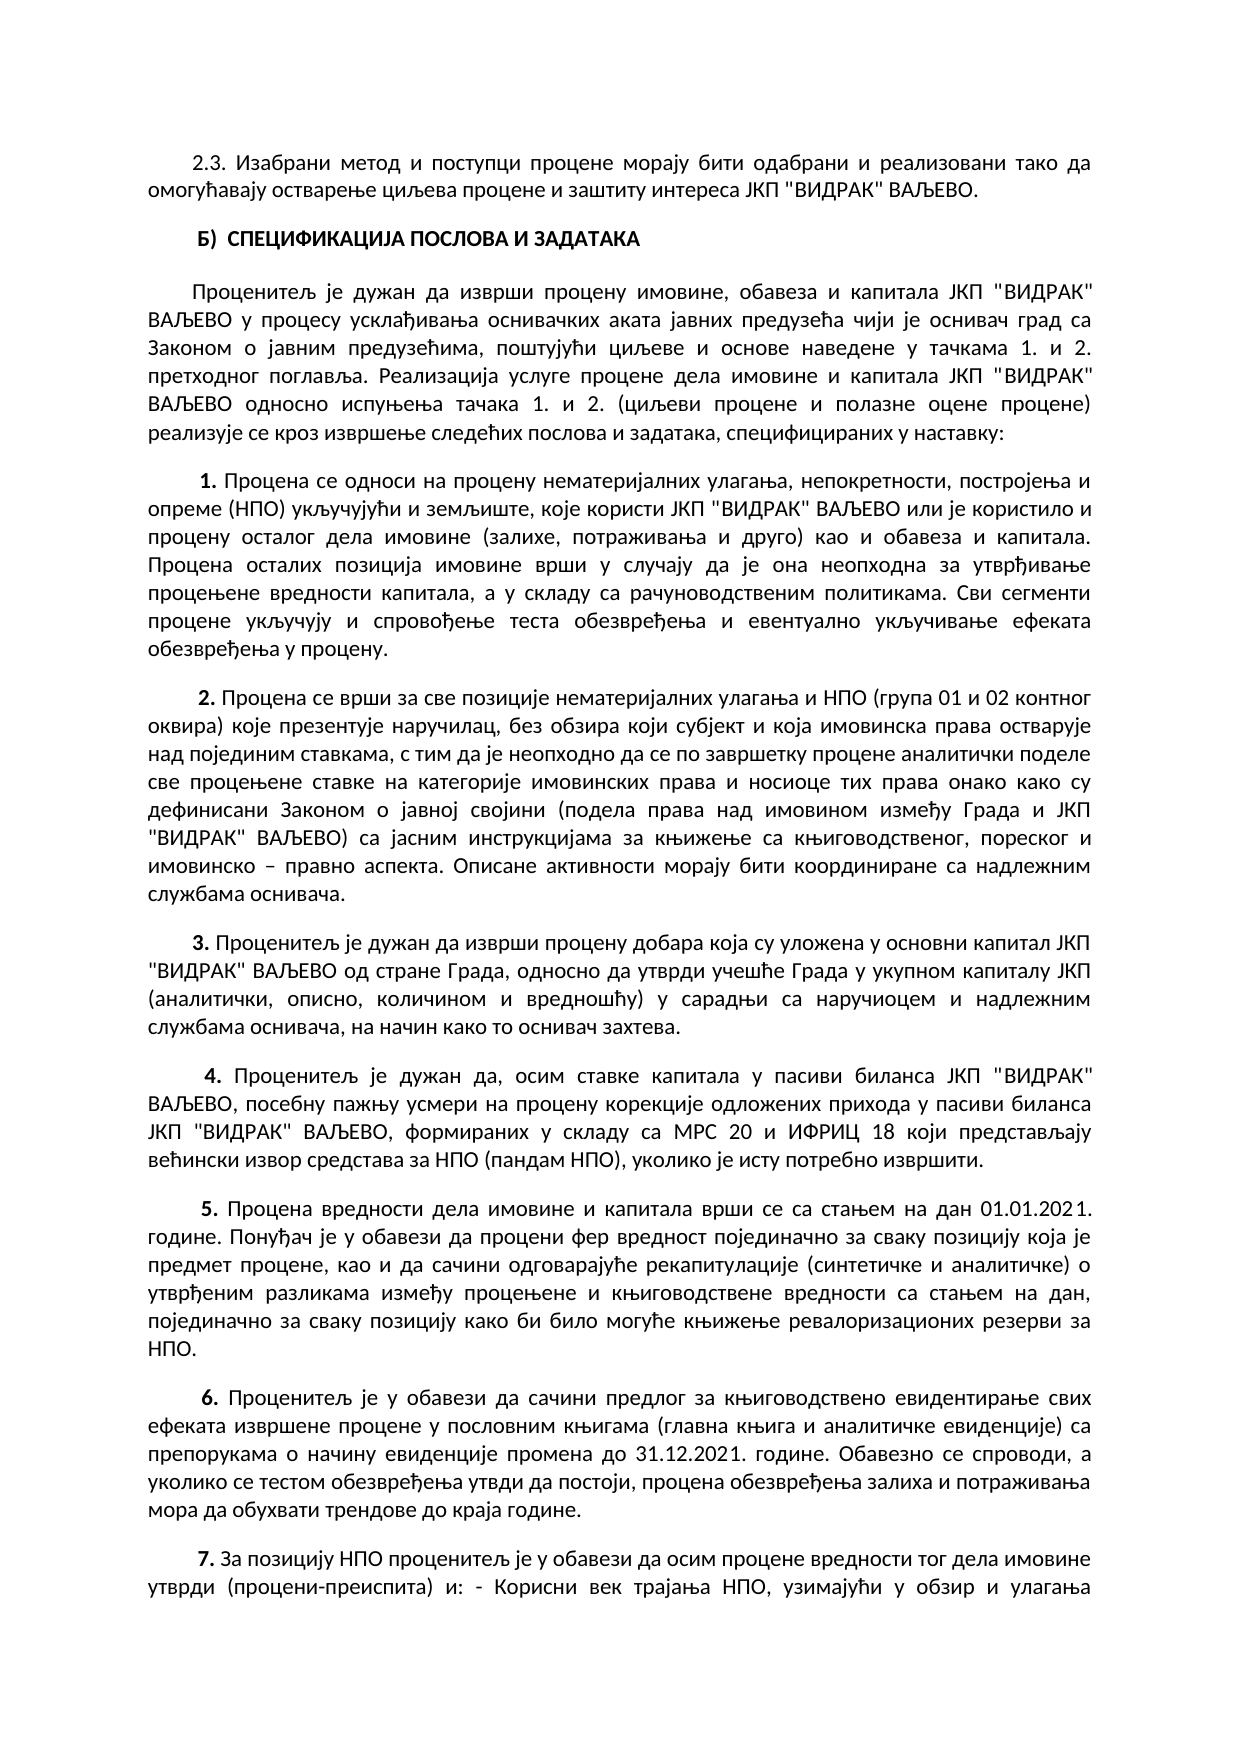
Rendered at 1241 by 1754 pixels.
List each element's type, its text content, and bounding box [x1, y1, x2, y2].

text 5. Процена вредности дела имовине и капитала врши се са стањем на дан 01.01.2021. године. Понуђач је у обавези да процени фер вредност појединачно за сваку позицију која је предмет процене, као и да сачини одговарајуће рекапитулације (синтетичке и аналитичке) о утврђеним разликама између процењене и књиговодствене вредности са стањем на дан, појединачно за сваку позицију како би било могуће књижење ревалоризационих резерви за НПО. [148, 1194, 1093, 1362]
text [148, 1544, 1093, 1600]
text 1. Процена се односи на процену нематеријалних улагања, непокретности, постројења и опреме (НПО) укључујући и земљиште, које користи ЈКП "ВИДРАК" ВАЉЕВО или је користило и процену осталог дела имовине (залихе, потраживања и друго) као и обавеза и капитала. Процена осталих позиција имовине врши у случају да је она неопходна за утврђивање процењене вредности капитала, а у складу са рачуноводственим политикама. Сви сегменти процене укључују и спровођење теста обезвређења и евентуално укључивање ефеката обезвређења у процену. [148, 466, 1093, 663]
text 2. Процена се врши за све позиције нематеријалних улагања и НПО (група 01 и 02 контног оквира) које презентује наручилац, без обзира који субјект и која имовинска права остварује над појединим ставкама, с тим да је неопходно да се по завршетку процене аналитички поделе све процењене ставке на категорије имовинских права и носиоце тих права онако како су дефинисани Законом о јавној својини (подела права над имовином између Града и ЈКП "ВИДРАК" ВАЉЕВО) са јасним инструкцијама за књижење са књиговодственог, пореског и имовинско – правно аспекта. Описане активности морају бити координиране са надлежним службама оснивача. [148, 683, 1093, 908]
text Проценитељ је дужан да изврши процену имовине, обавеза и капитала ЈКП "ВИДРАК" ВАЉЕВО у процесу усклађивања оснивачких аката јавних предузећа чији је оснивач град са Законом о јавним предузећима, поштујући циљеве и основе наведене у тачкама 1. и 2. претходног поглавља. Реализација услуге процене дела имовине и капитала ЈКП "ВИДРАК" ВАЉЕВО односно испуњења тачака 1. и 2. (циљеви процене и полазне оцене процене) реализује се кроз извршење следећих послова и задатака, специфицираних у наставку: [148, 277, 1093, 446]
text 3. Проценитељ је дужан да изврши процену добара која су уложена у основни капитал ЈКП "ВИДРАК" ВАЉЕВО од стране Града, односно да утврди учешће Града у укупном капиталу ЈКП (аналитички, описно, количином и вредношћу) у сарадњи са наручиоцем и надлежним службама оснивача, на начин како то оснивач захтева. [148, 928, 1093, 1041]
text 6. Проценитељ је у обавези да сачини предлог за књиговодствено евидентирање свих ефеката извршене процене у пословним књигама (главна књига и аналитичке евиденције) са препорукама о начину евиденције промена дo 31.12.2021. године. Обавезно се спроводи, а уколико се тестом обезвређења утвди да постоји, процена обезвређења залиха и потраживања мора да обухвати трендове до краја године. [148, 1383, 1093, 1523]
text 4. Проценитељ је дужан да, осим ставке капитала у пасиви биланса ЈКП "ВИДРАК" ВАЉЕВО, посебну пажњу усмери на процену корекције одложених прихода у пасиви биланса ЈКП "ВИДРАК" ВАЉЕВО, формираних у складу са МРС 20 и ИФРИЦ 18 који представљају већински извор средстава за НПО (пандам НПО), уколико је исту потребно извршити. [148, 1061, 1093, 1173]
text 2.3. Изабрани метод и поступци процене морају бити одабрани и реализовани тако да омогућавају остварење циљева процене и заштиту интереса ЈКП "ВИДРАК" ВАЉЕВО. [148, 148, 1093, 204]
text Б) СПЕЦИФИКАЦИЈА ПОСЛОВА И ЗАДАТАКА [148, 224, 1093, 252]
